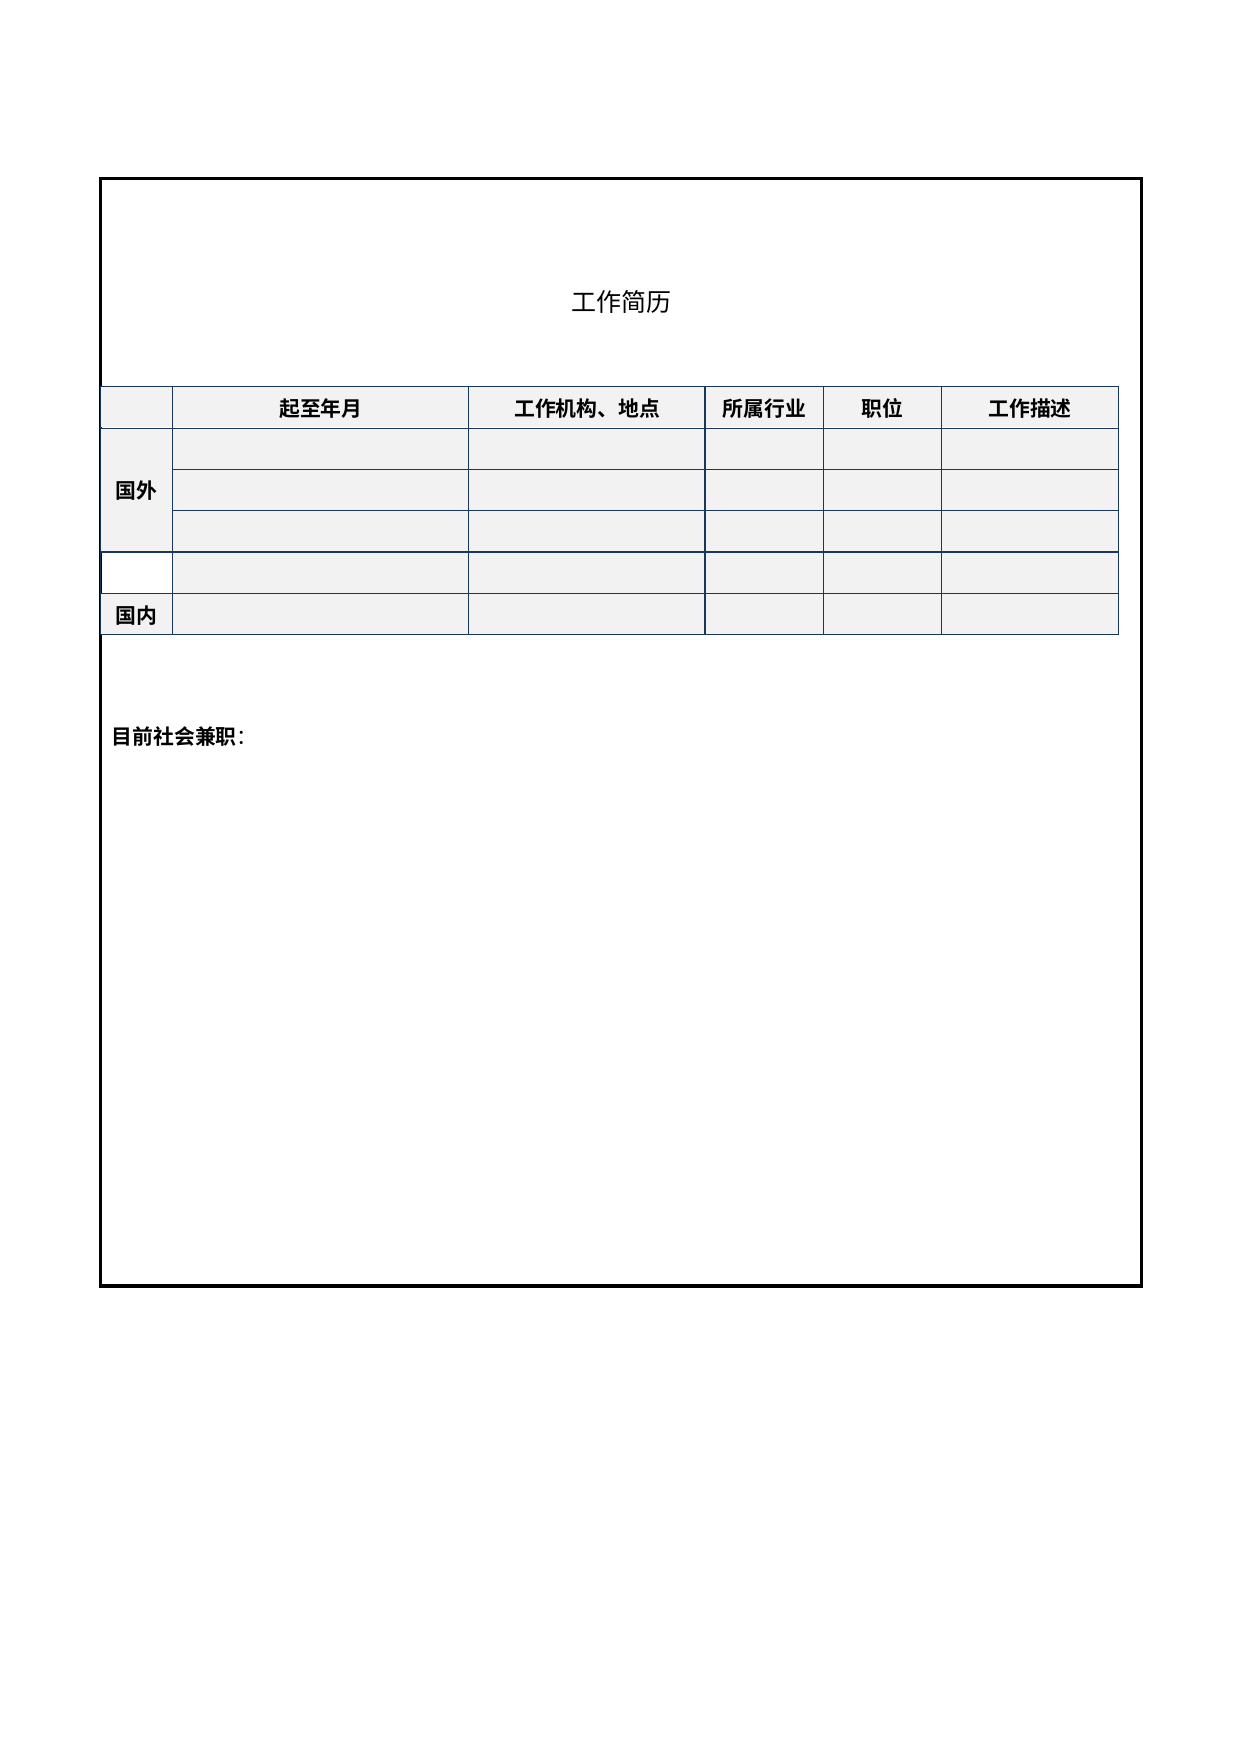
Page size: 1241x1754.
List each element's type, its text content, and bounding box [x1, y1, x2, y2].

table_header 学习简历 工作简历 目前社会兼职： [102, 180, 1140, 1284]
